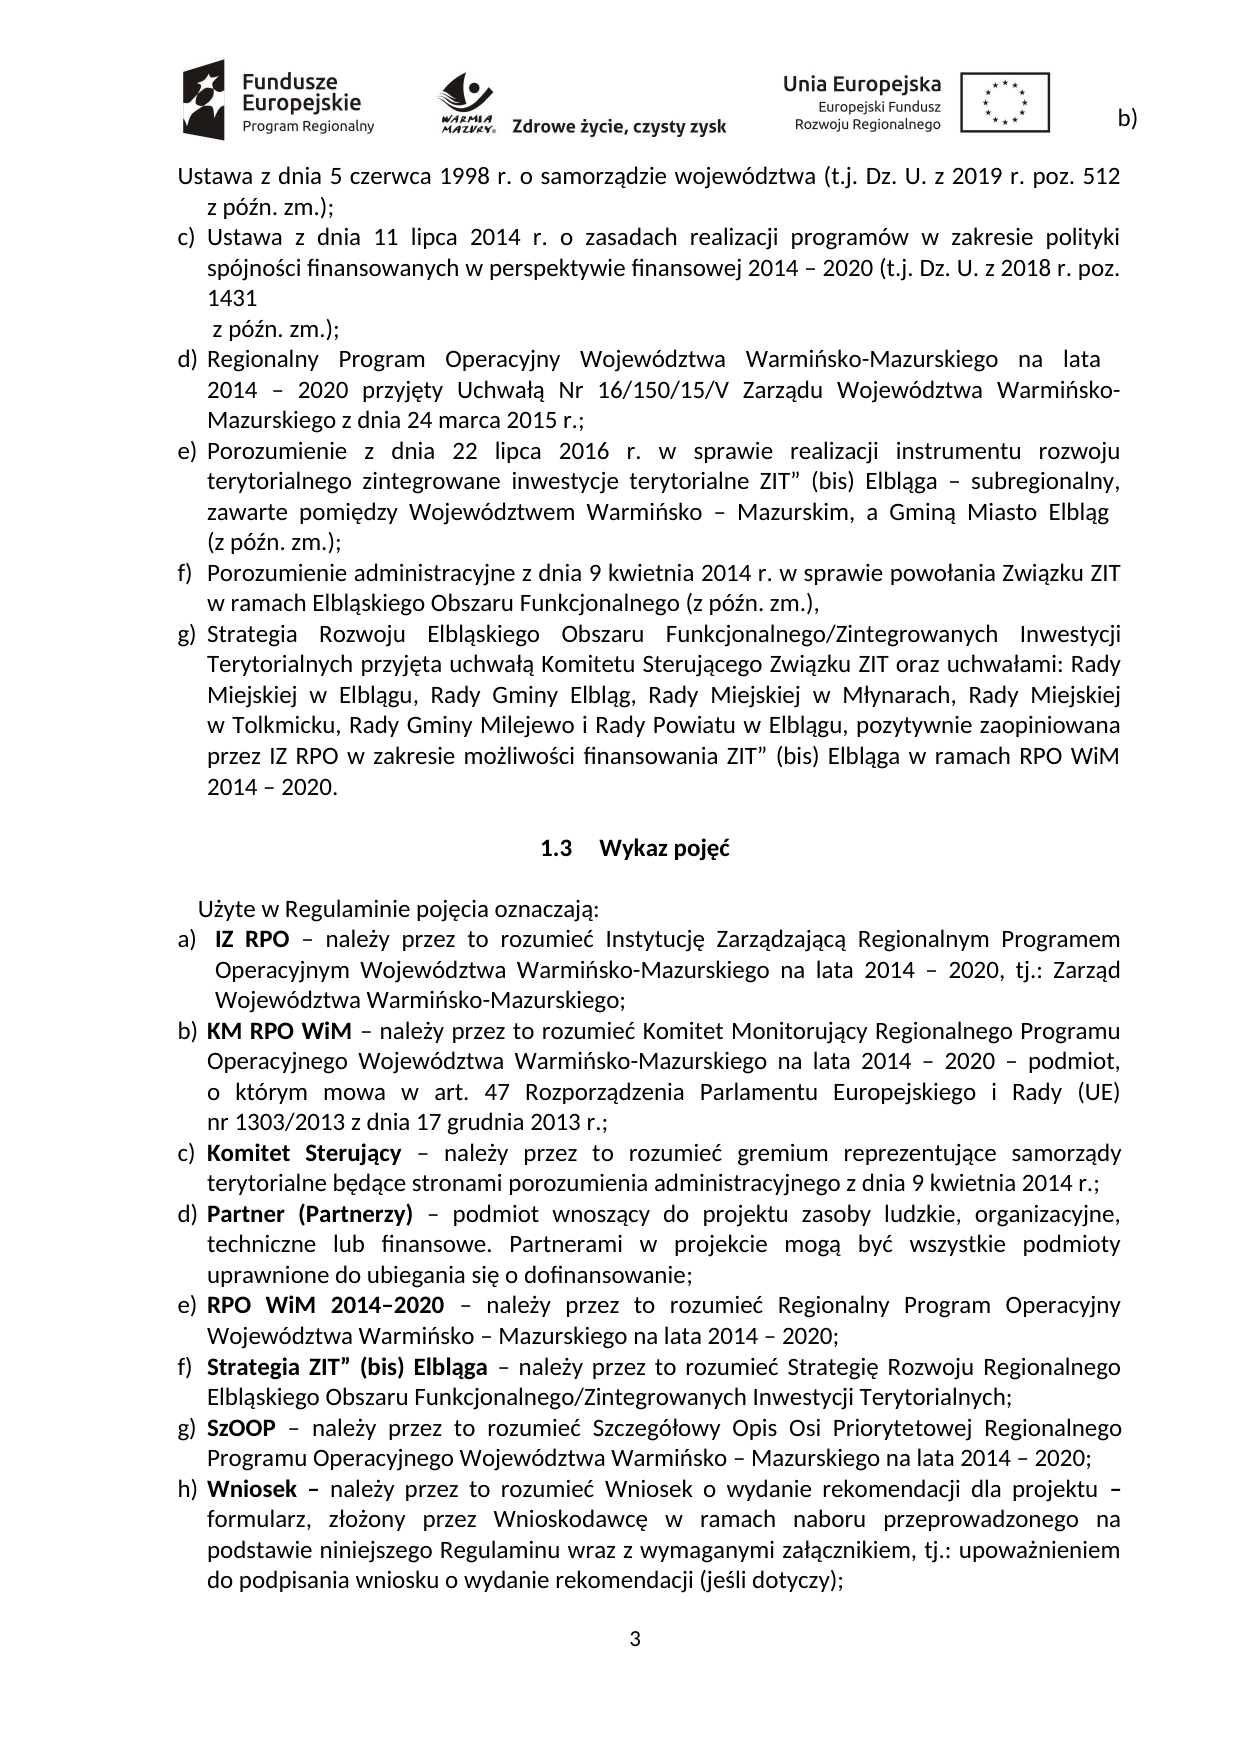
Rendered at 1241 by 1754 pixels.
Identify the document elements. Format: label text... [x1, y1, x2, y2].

list RPO WiM 2014–2020 – należy przez to rozumieć Regionalny Program Operacyjny Województwa Warmińsko – Mazurskiego na lata 2014 – 2020; [177, 1289, 1122, 1351]
list Wniosek – należy przez to rozumieć Wniosek o wydanie rekomendacji dla projektu –formularz, złożony przez Wnioskodawcę w ramach naboru przeprowadzonego na podstawie niniejszego Regulaminu wraz z wymaganymi załącznikiem, tj.: upoważnieniem do podpisania wniosku o wydanie rekomendacji (jeśli dotyczy); [177, 1473, 1122, 1595]
list Ustawa z dnia 11 lipca 2014 r. o zasadach realizacji programów w zakresie polityki spójności finansowanych w perspektywie finansowej 2014 – 2020 (t.j. Dz. U. z 2018 r. poz. 1431 z późn. zm.); [177, 221, 1122, 343]
picture [163, 39, 1070, 161]
list SzOOP – należy przez to rozumieć Szczegółowy Opis Osi Priorytetowej Regionalnego Programu Operacyjnego Województwa Warmińsko – Mazurskiego na lata 2014 – 2020; [177, 1412, 1122, 1473]
list KM RPO WiM – należy przez to rozumieć Komitet Monitorujący Regionalnego Programu Operacyjnego Województwa Warmińsko-Mazurskiego na lata 2014 – 2020 – podmiot, o którym mowa w art. 47 Rozporządzenia Parlamentu Europejskiego i Rady (UE) nr 1303/2013 z dnia 17 grudnia 2013 r.; [177, 1015, 1122, 1137]
list IZ RPO – należy przez to rozumieć Instytucję Zarządzającą Regionalnym Programem Operacyjnym Województwa Warmińsko-Mazurskiego na lata 2014 – 2020, tj.: Zarząd Województwa Warmińsko-Mazurskiego; [177, 923, 1122, 1015]
list Ustawa z dnia 5 czerwca 1998 r. o samorządzie województwa (t.j. Dz. U. z 2019 r. poz. 512 z późn. zm.); [177, 102, 1122, 221]
list Partner (Partnerzy) – podmiot wnoszący do projektu zasoby ludzkie, organizacyjne, techniczne lub finansowe. Partnerami w projekcie mogą być wszystkie podmioty uprawnione do ubiegania się o dofinansowanie; [177, 1198, 1122, 1289]
list Porozumienie z dnia 22 lipca 2016 r. w sprawie realizacji instrumentu rozwoju terytorialnego zintegrowane inwestycje terytorialne ZIT” (bis) Elbląga – subregionalny, zawarte pomiędzy Województwem Warmińsko – Mazurskim, a Gminą Miasto Elbląg (z późn. zm.); [177, 435, 1122, 557]
list Komitet Sterujący – należy przez to rozumieć gremium reprezentujące samorządy terytorialne będące stronami porozumienia administracyjnego z dnia 9 kwietnia 2014 r.; [177, 1137, 1122, 1198]
list Wykaz pojęć [148, 832, 1122, 862]
list Regionalny Program Operacyjny Województwa Warmińsko-Mazurskiego na lata 2014 – 2020 przyjęty Uchwałą Nr 16/150/15/V Zarządu Województwa Warmińsko- Mazurskiego z dnia 24 marca 2015 r.; [177, 343, 1122, 435]
list Porozumienie administracyjne z dnia 9 kwietnia 2014 r. w sprawie powołania Związku ZIT w ramach Elbląskiego Obszaru Funkcjonalnego (z późn. zm.), [177, 557, 1122, 618]
text Użyte w Regulaminie pojęcia oznaczają: [198, 893, 1122, 923]
list Strategia ZIT” (bis) Elbląga – należy przez to rozumieć Strategię Rozwoju Regionalnego Elbląskiego Obszaru Funkcjonalnego/Zintegrowanych Inwestycji Terytorialnych; [177, 1351, 1122, 1412]
list Strategia Rozwoju Elbląskiego Obszaru Funkcjonalnego/Zintegrowanych Inwestycji Terytorialnych przyjęta uchwałą Komitetu Sterującego Związku ZIT oraz uchwałami: Rady Miejskiej w Elblągu, Rady Gminy Elbląg, Rady Miejskiej w Młynarach, Rady Miejskiej w Tolkmicku, Rady Gminy Milejewo i Rady Powiatu w Elblągu, pozytywnie zaopiniowana przez IZ RPO w zakresie możliwości finansowania ZIT” (bis) Elbląga w ramach RPO WiM 2014 – 2020. [177, 618, 1122, 801]
